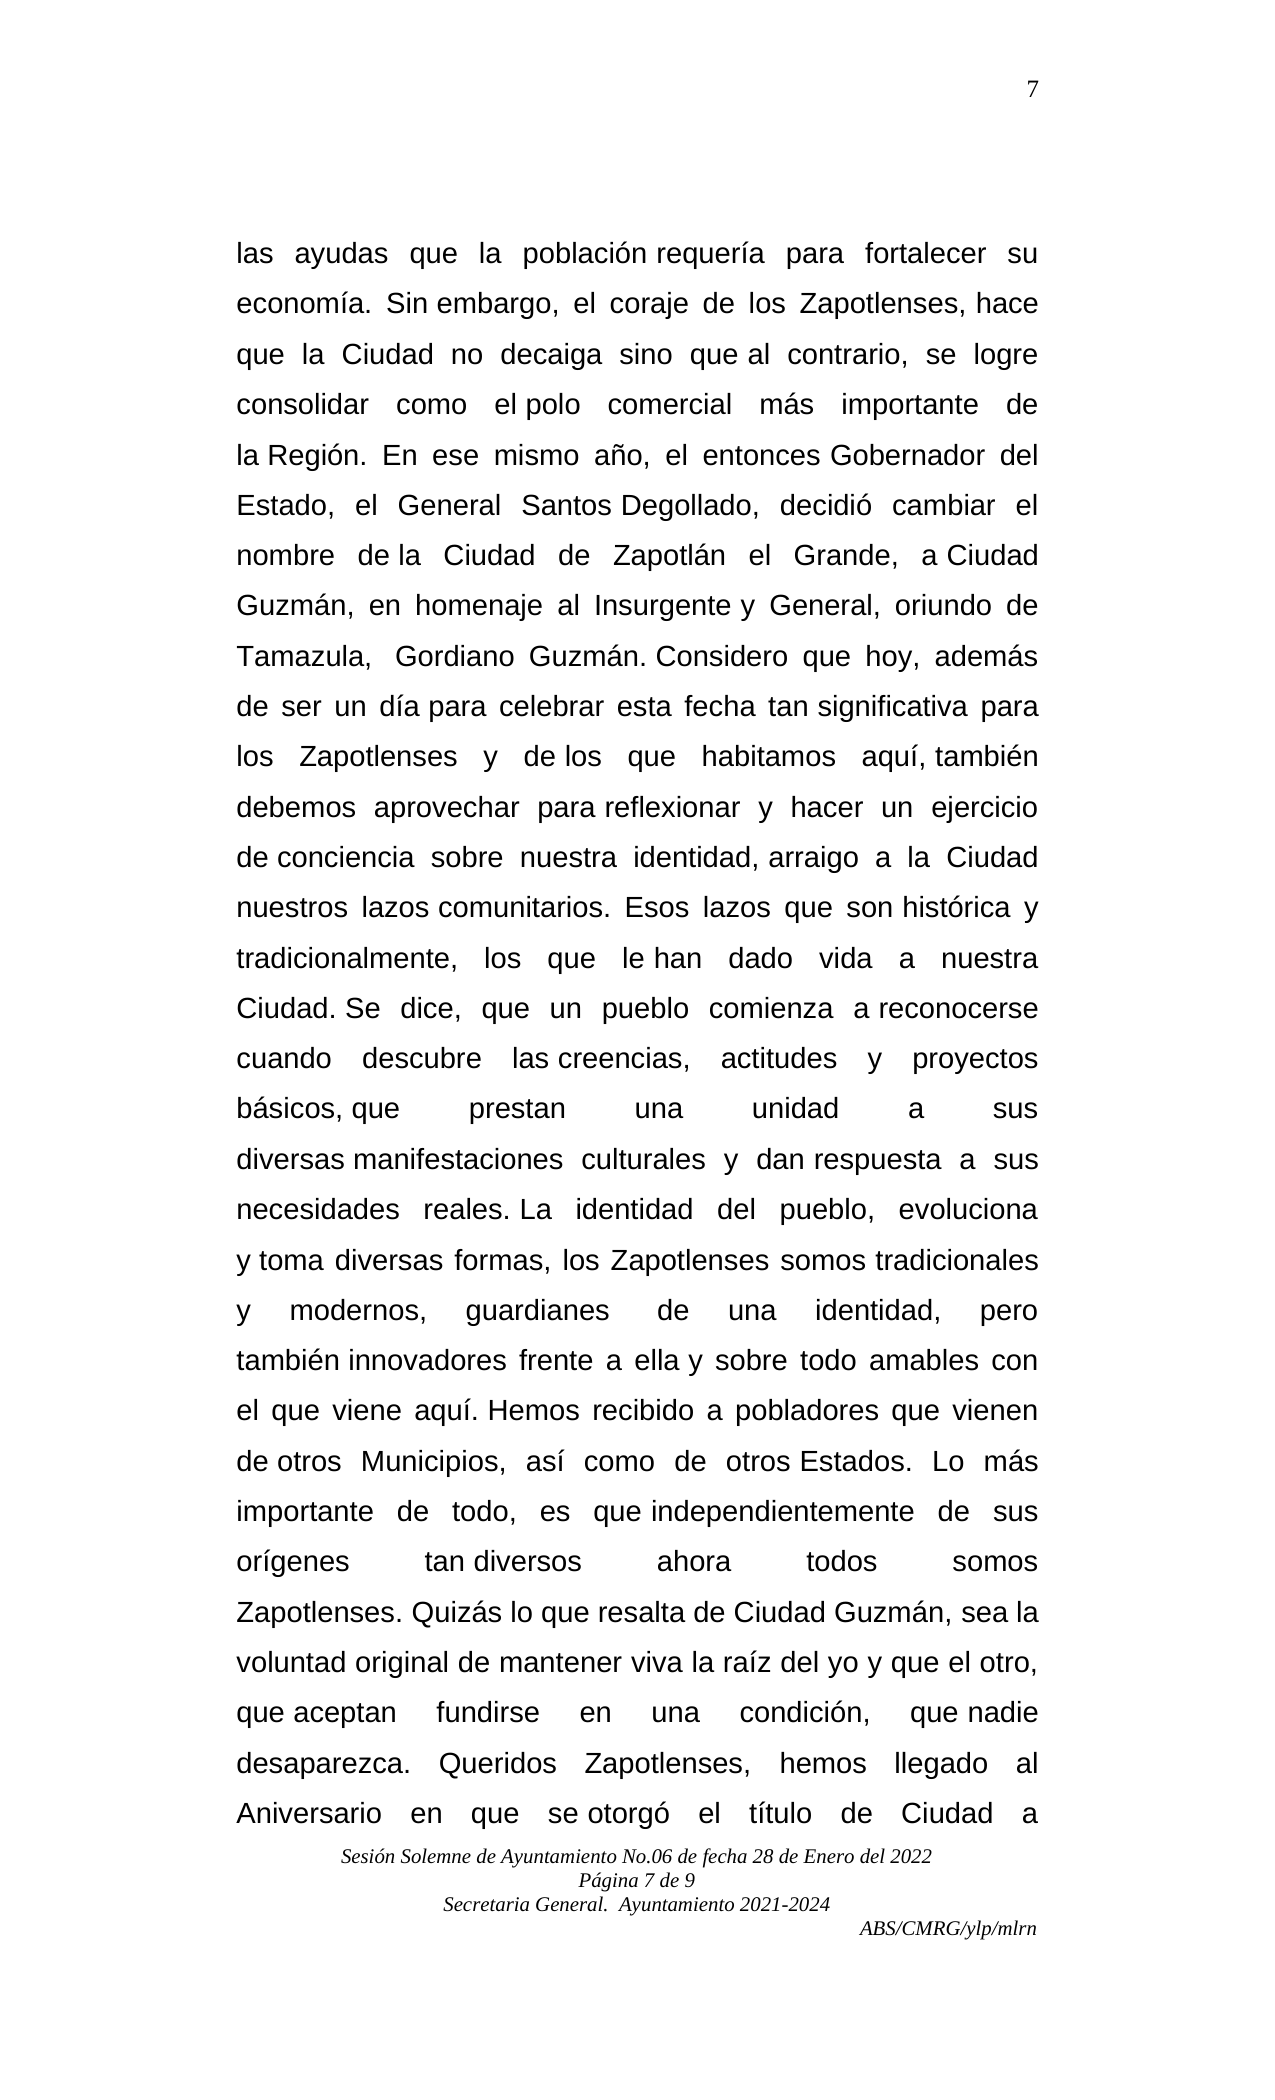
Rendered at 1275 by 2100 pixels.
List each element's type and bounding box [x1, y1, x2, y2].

text [236, 236, 1039, 1829]
